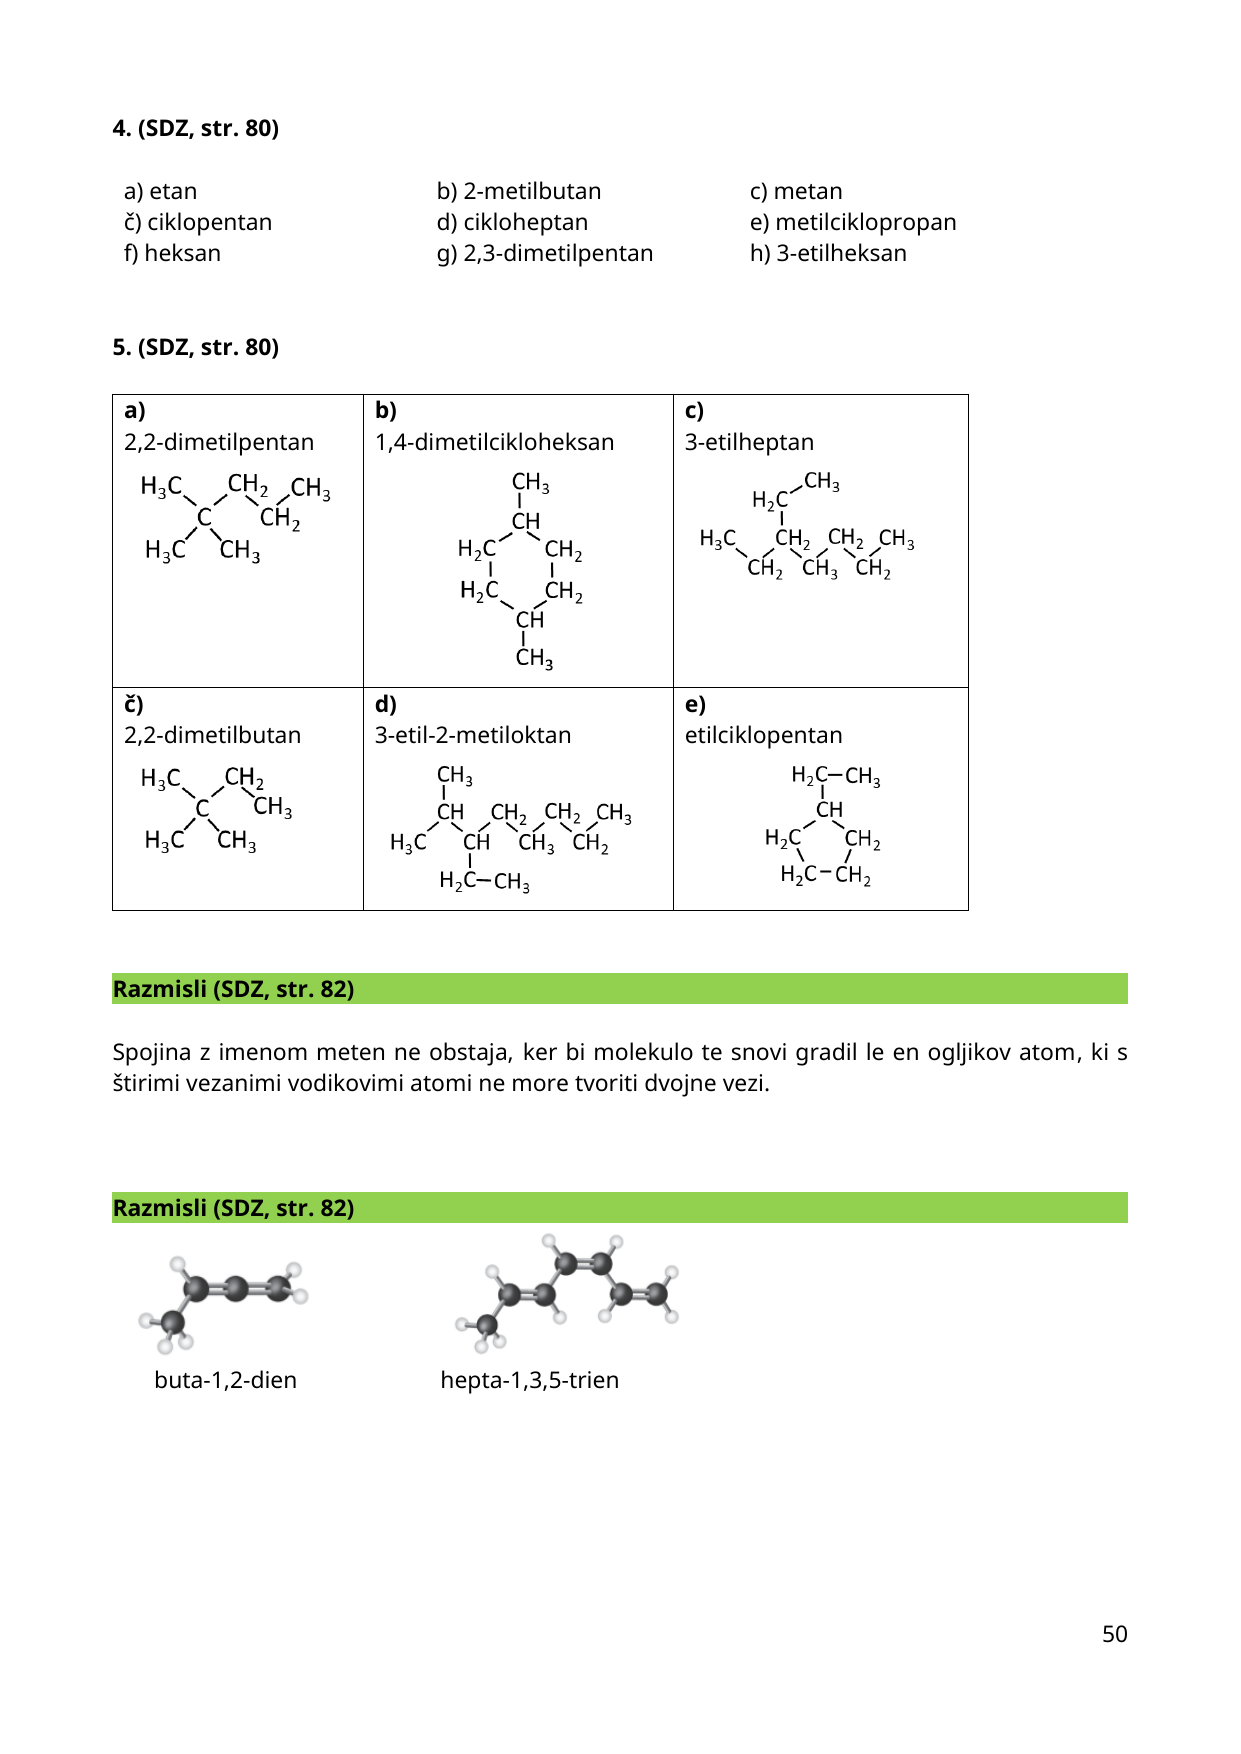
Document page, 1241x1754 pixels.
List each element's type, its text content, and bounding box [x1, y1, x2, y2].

table_header a) 2,2-dimetilpentan [113, 395, 363, 687]
text buta-1,2-dien hepta-1,3,5-trien [112, 1364, 1128, 1395]
table_header a) etan [112, 175, 425, 206]
table_cell h) 3-etilheksan [738, 237, 1051, 268]
table_cell f) heksan [112, 237, 425, 268]
table_cell g) 2,3-dimetilpentan [425, 237, 738, 268]
table_header b) 2-metilbutan [425, 175, 738, 206]
text 4. (SDZ, str. 80) [112, 112, 1128, 143]
picture [123, 457, 345, 582]
table_cell č) ciklopentan [112, 206, 425, 237]
table_header b) 1,4-dimetilcikloheksan [364, 395, 673, 687]
picture [374, 750, 645, 910]
picture [441, 1223, 703, 1364]
text 5. (SDZ, str. 80) [112, 331, 1128, 362]
picture [112, 1241, 334, 1364]
picture [749, 750, 893, 903]
picture [123, 750, 306, 871]
text Razmisli (SDZ, str. 82) [112, 1192, 1128, 1223]
table_cell e) metilciklopropan [738, 206, 1051, 237]
text Spojina z imenom meten ne obstaja, ker bi molekulo te snovi gradil le en ogljikov atom, ki s štirimi vezanimi vodikovimi atomi ne more tvoriti dvojne vezi. [112, 1036, 1128, 1098]
table_cell č) 2,2-dimetilbutan [113, 688, 363, 909]
table_header c) metan [738, 175, 1051, 206]
text Razmisli (SDZ, str. 82) [112, 973, 1128, 1004]
picture [684, 457, 927, 596]
table_cell e) etilciklopentan [674, 688, 968, 909]
table_cell d) cikloheptan [425, 206, 738, 237]
table_header c) 3-etilheptan [674, 395, 968, 687]
picture [441, 457, 596, 687]
table_cell d) 3-etil-2-metiloktan [364, 688, 673, 909]
